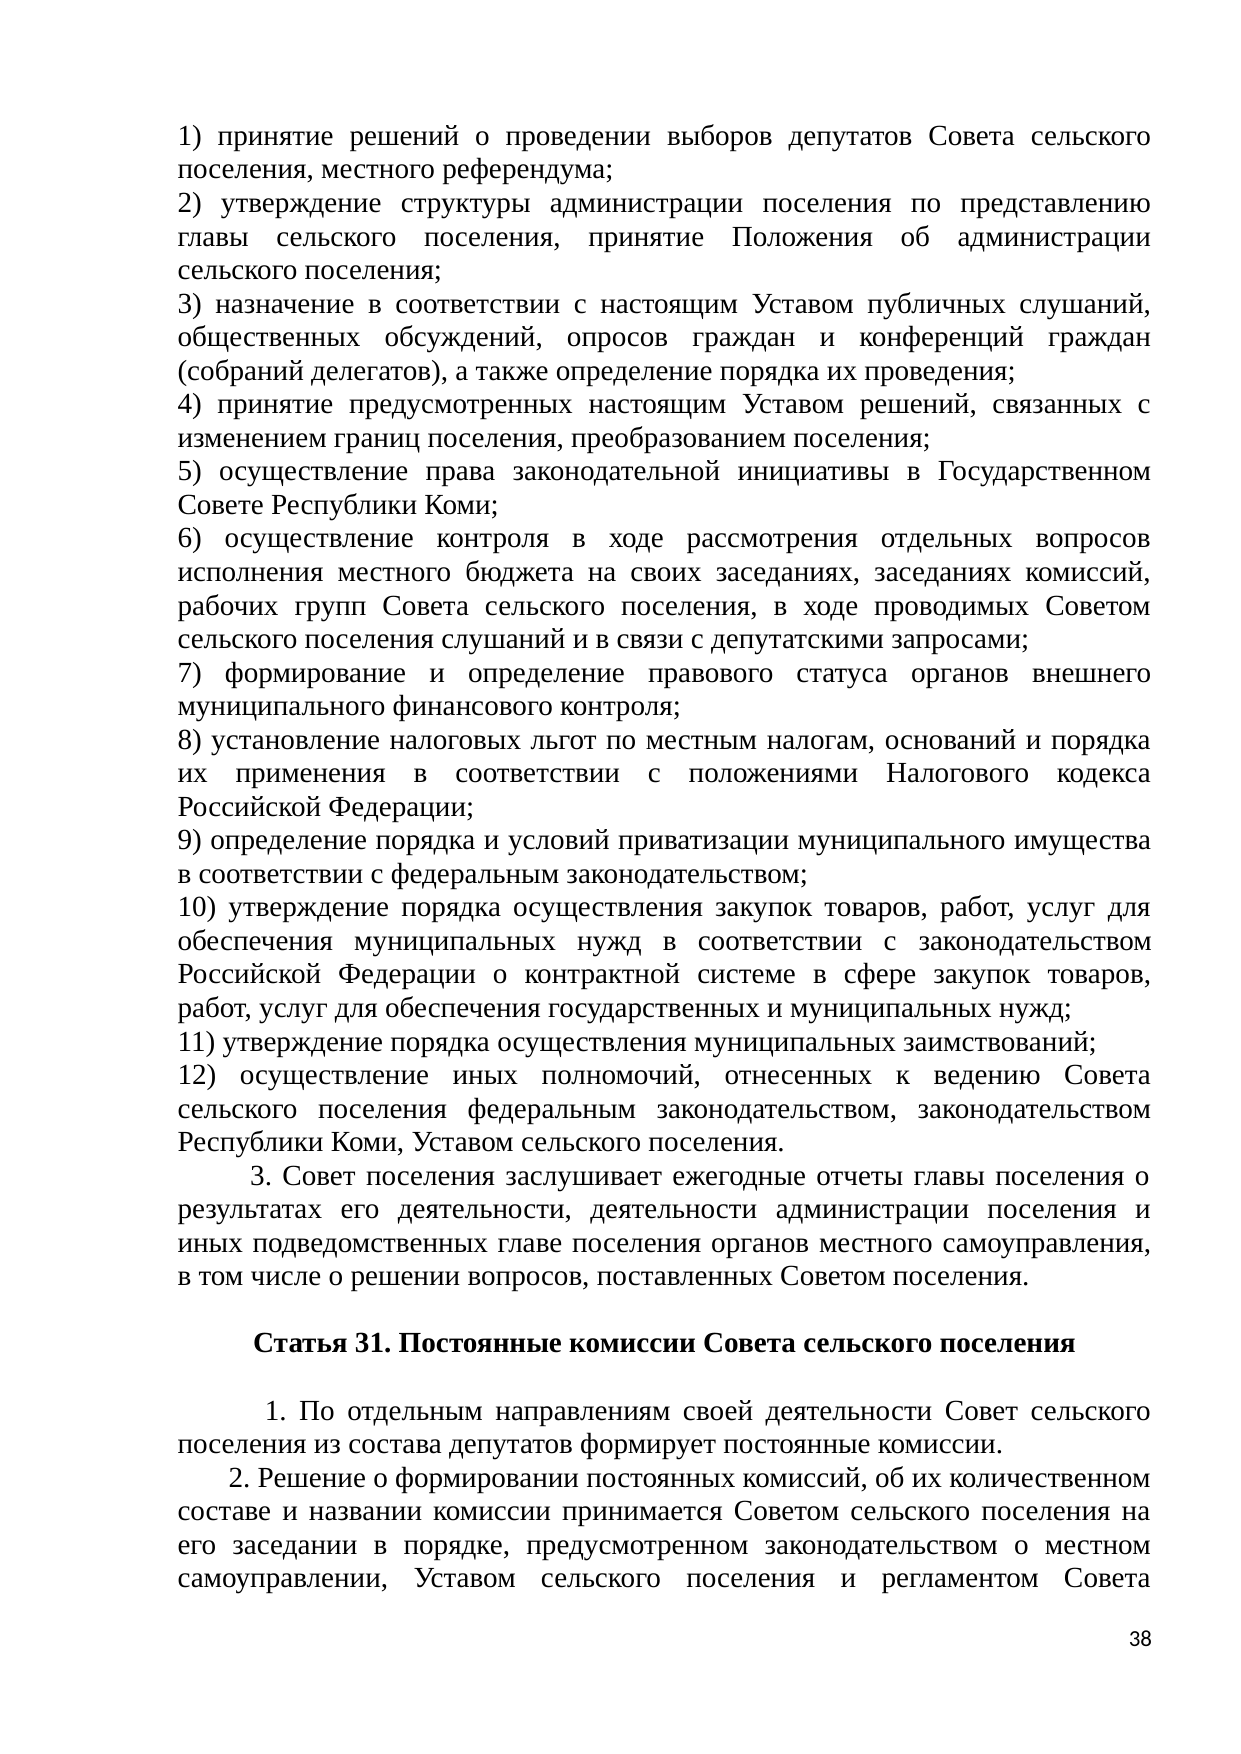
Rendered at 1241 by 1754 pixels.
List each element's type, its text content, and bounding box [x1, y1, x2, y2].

text 11) утверждение порядка осуществления муниципальных заимствований; [177, 1024, 1152, 1057]
text 1) принятие решений о проведении выборов депутатов Совета сельского поселения, местного референдума; [177, 118, 1152, 185]
text 2) утверждение структуры администрации поселения по представлению главы сельского поселения, принятие Положения об администрации сельского поселения; [177, 185, 1152, 286]
text 10) утверждение порядка осуществления закупок товаров, работ, услуг для обеспечения муниципальных нужд в соответствии с законодательством Российской Федерации о контрактной системе в сфере закупок товаров, работ, услуг для обеспечения государственных и муниципальных нужд; [177, 889, 1152, 1024]
text 1. По отдельным направлениям своей деятельности Совет сельского поселения из состава депутатов формирует постоянные комиссии. [177, 1393, 1152, 1460]
text 3. Совет поселения заслушивает ежегодные отчеты главы поселения о результатах его деятельности, деятельности администрации поселения и иных подведомственных главе поселения органов местного самоуправления, в том числе о решении вопросов, поставленных Советом поселения. [177, 1158, 1152, 1292]
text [177, 1460, 1152, 1594]
text Статья 31. Постоянные комиссии Совета сельского поселения [177, 1326, 1152, 1359]
text 9) определение порядка и условий приватизации муниципального имущества в соответствии с федеральным законодательством; [177, 822, 1152, 889]
text 6) осуществление контроля в ходе рассмотрения отдельных вопросов исполнения местного бюджета на своих заседаниях, заседаниях комиссий, рабочих групп Совета сельского поселения, в ходе проводимых Советом сельского поселения слушаний и в связи с депутатскими запросами; [177, 521, 1152, 655]
text 8) установление налоговых льгот по местным налогам, оснований и порядка их применения в соответствии с положениями Налогового кодекса Российской Федерации; [177, 722, 1152, 822]
text 5) осуществление права законодательной инициативы в Государственном Совете Республики Коми; [177, 453, 1152, 521]
text 3) назначение в соответствии с настоящим Уставом публичных слушаний, общественных обсуждений, опросов граждан и конференций граждан (собраний делегатов), а также определение порядка их проведения; [177, 286, 1152, 386]
text 4) принятие предусмотренных настоящим Уставом решений, связанных с изменением границ поселения, преобразованием поселения; [177, 386, 1152, 453]
text 12) осуществление иных полномочий, отнесенных к ведению Совета сельского поселения федеральным законодательством, законодательством Республики Коми, Уставом сельского поселения. [177, 1057, 1152, 1158]
text 7) формирование и определение правового статуса органов внешнего муниципального финансового контроля; [177, 655, 1152, 722]
